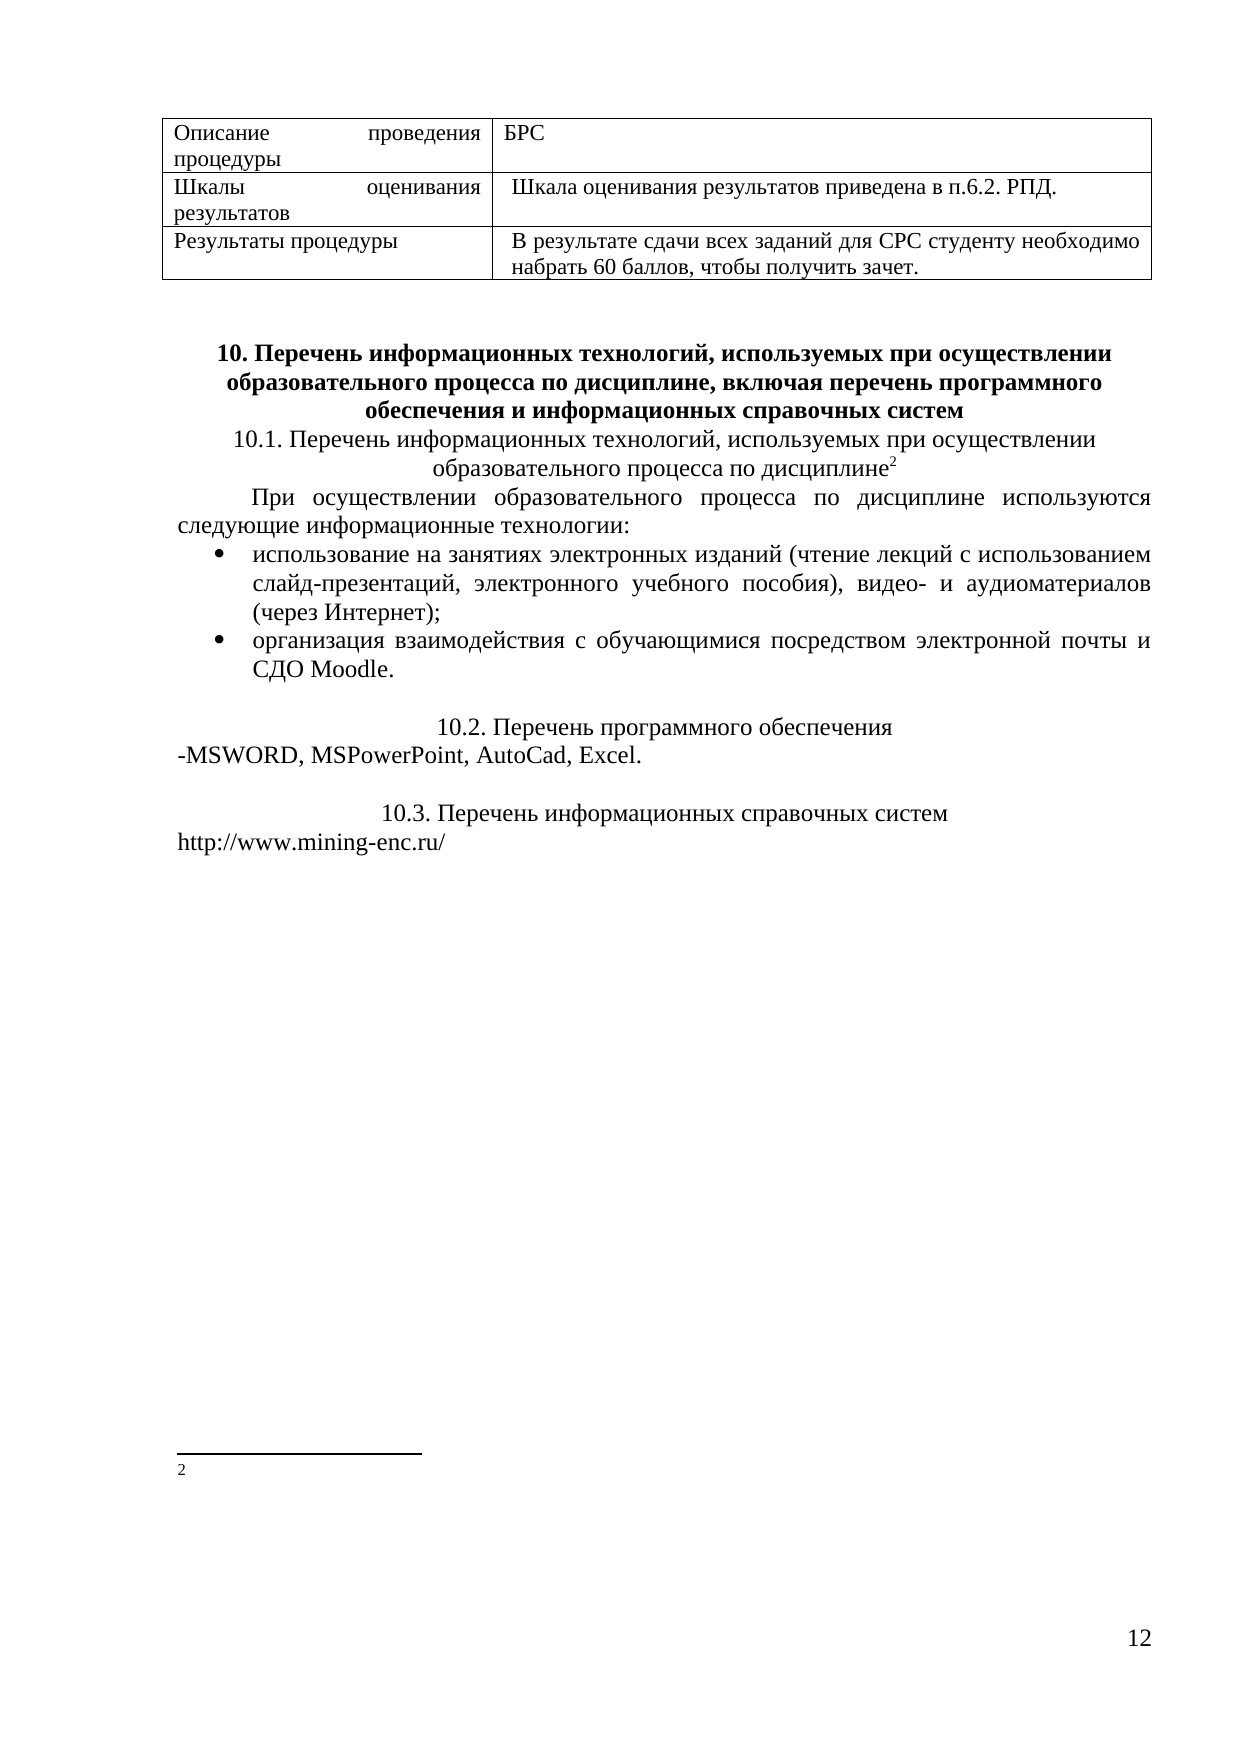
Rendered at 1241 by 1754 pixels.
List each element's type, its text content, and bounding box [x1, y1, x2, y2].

text 10.3. Перечень информационных справочных систем [177, 798, 1152, 827]
text 10.2. Перечень программного обеспечения [177, 712, 1152, 740]
table_cell БРС [493, 119, 1151, 172]
list организация взаимодействия с обучающимися посредством электронной почты и СДО Moodle. [215, 625, 1152, 683]
text -MSWORD, MSPowerPoint, AutoCad, Excel. [177, 740, 1152, 769]
text 10.1. Перечень информационных технологий, используемых при осуществлении образовательного процесса по дисциплине [177, 424, 1152, 482]
text http://www.mining-enc.ru/ [177, 827, 1152, 855]
list использование на занятиях электронных изданий (чтение лекций с использованием слайд-презентаций, электронного учебного пособия), видео- и аудиоматериалов (через Интернет); [215, 539, 1152, 625]
table_cell Результаты процедуры [163, 227, 492, 279]
table_cell Шкалы оценивания результатов [163, 173, 492, 226]
text При осуществлении образовательного процесса по дисциплине используются следующие информационные технологии: [177, 482, 1152, 539]
table_cell В результате сдачи всех заданий для СРС студенту необходимо набрать 60 баллов, чтобы получить зачет. [493, 227, 1151, 279]
table_cell Описание проведения процедуры [163, 119, 492, 172]
text 10. Перечень информационных технологий, используемых при осуществлении образовательного процесса по дисциплине, включая перечень программного обеспечения и информационных справочных систем [177, 338, 1152, 424]
table_cell Шкала оценивания результатов приведена в п.6.2. РПД. [493, 173, 1151, 226]
